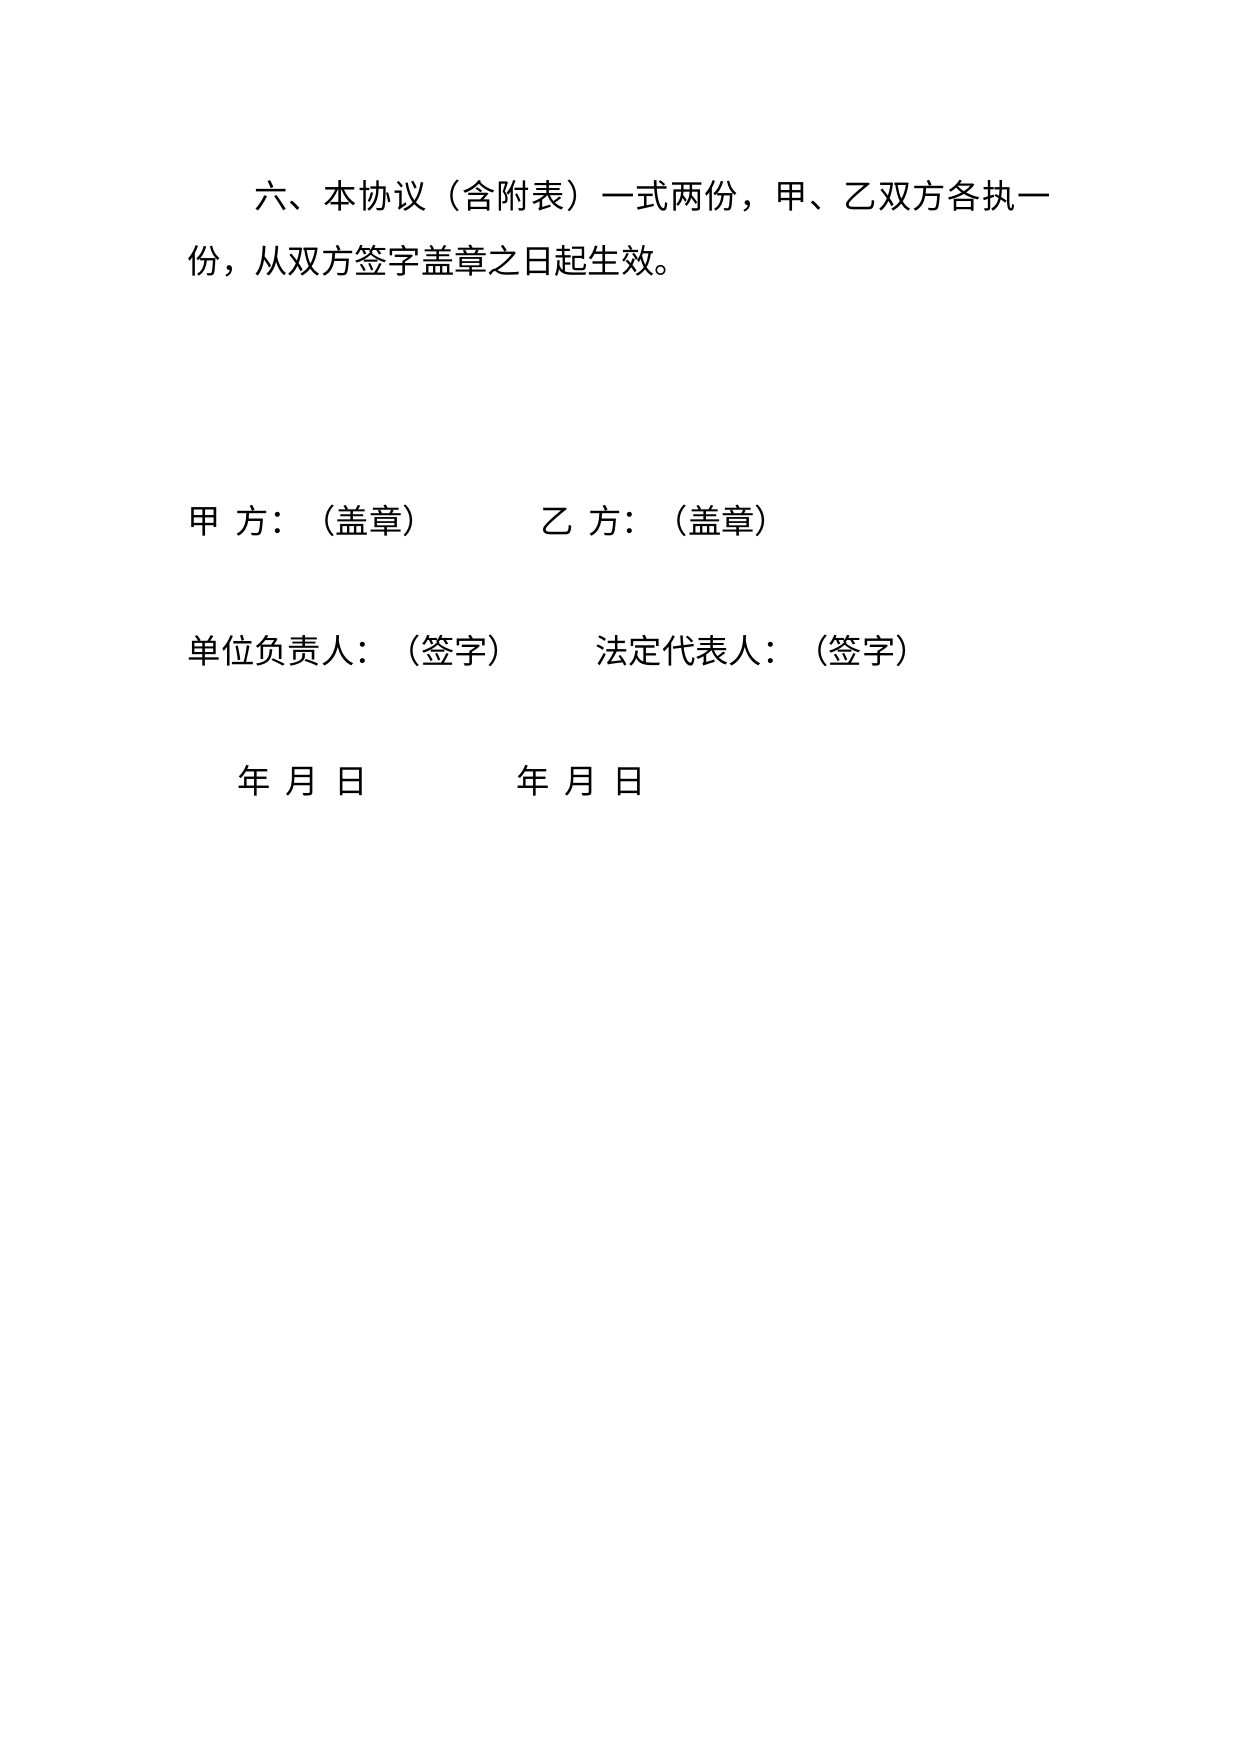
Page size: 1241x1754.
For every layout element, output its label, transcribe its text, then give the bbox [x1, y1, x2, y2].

text 甲 方：（盖章） 乙 方：（盖章） [187, 487, 1053, 552]
text 年 月 日 年 月 日 [187, 747, 1053, 812]
text 六、本协议（含附表）一式两份，甲、乙双方各执一份，从双方签字盖章之日起生效。 [187, 162, 1053, 292]
text 单位负责人：（签字） 法定代表人：（签字） [187, 617, 1053, 682]
